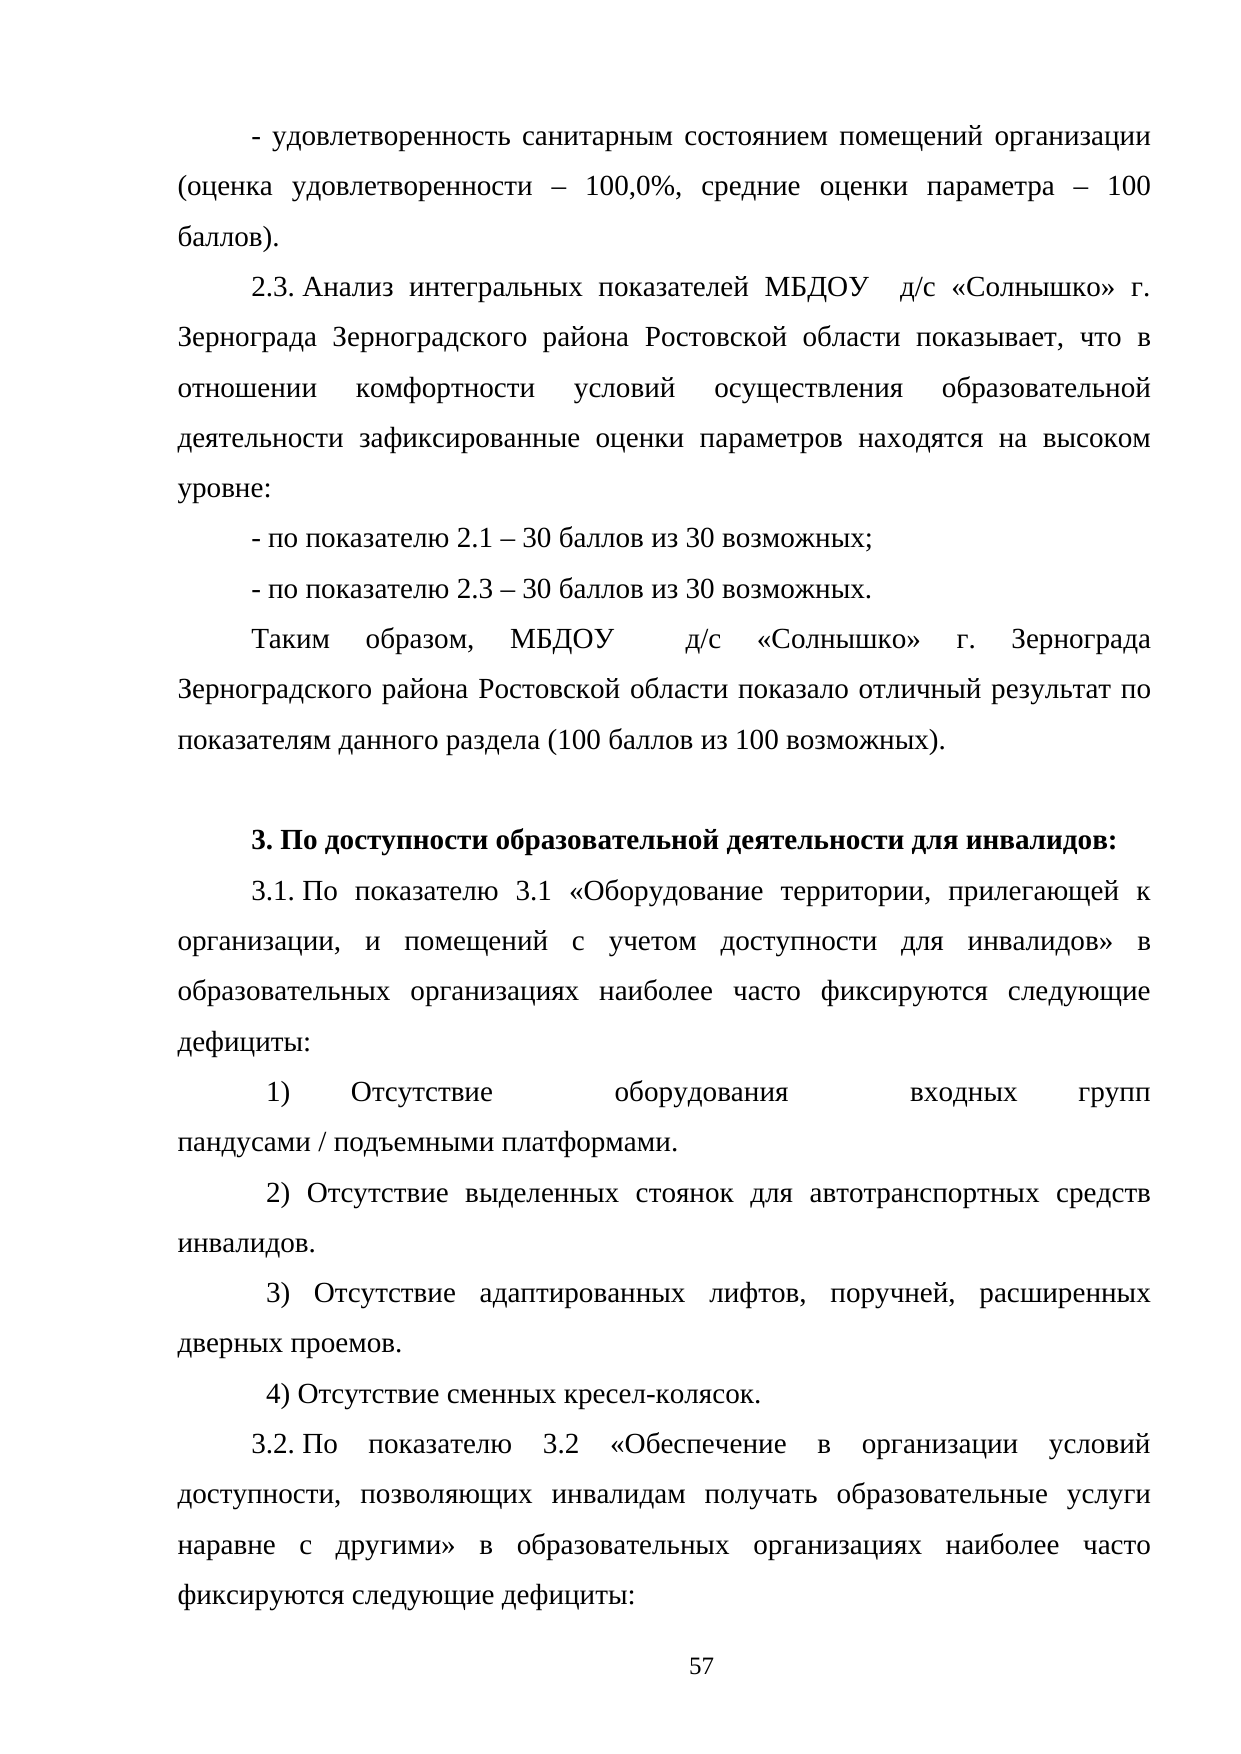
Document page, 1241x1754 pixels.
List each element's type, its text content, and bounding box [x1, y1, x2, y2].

text 3. По доступности образовательной деятельности для инвалидов: [177, 822, 1152, 856]
text 3.2. По показателю 3.2 «Обеспечение в организации условий доступности, позволяющих инвалидам получать образовательные услуги наравне с другими» в образовательных организациях наиболее часто фиксируются следующие дефициты: [177, 1426, 1152, 1611]
text 1) Отсутствие оборудования входных групп пандусами / подъемными платформами. [177, 1074, 1152, 1158]
text - по показателю 2.3 – 30 баллов из 30 возможных. [177, 571, 1152, 604]
text 4) Отсутствие сменных кресел-колясок. [177, 1376, 1152, 1409]
text 2) Отсутствие выделенных стоянок для автотранспортных средств инвалидов. [177, 1175, 1152, 1258]
text 3.1. По показателю 3.1 «Оборудование территории, прилегающей к организации, и помещений с учетом доступности для инвалидов» в образовательных организациях наиболее часто фиксируются следующие дефициты: [177, 873, 1152, 1057]
text 3) Отсутствие адаптированных лифтов, поручней, расширенных дверных проемов. [177, 1275, 1152, 1359]
text 2.3. Анализ интегральных показателей МБДОУ д/с «Солнышко» г. Зернограда Зерноградского района Ростовской области показывает, что в отношении комфортности условий осуществления образовательной деятельности зафиксированные оценки параметров находятся на высоком уровне: [177, 269, 1152, 504]
text - по показателю 2.1 – 30 баллов из 30 возможных; [177, 521, 1152, 554]
text - удовлетворенность санитарным состоянием помещений организации (оценка удовлетворенности – 100,0%, средние оценки параметра – 100 баллов). [177, 118, 1152, 252]
text Таким образом, МБДОУ д/с «Солнышко» г. Зернограда Зерноградского района Ростовской области показало отличный результат по показателям данного раздела (100 баллов из 100 возможных). [177, 621, 1152, 755]
